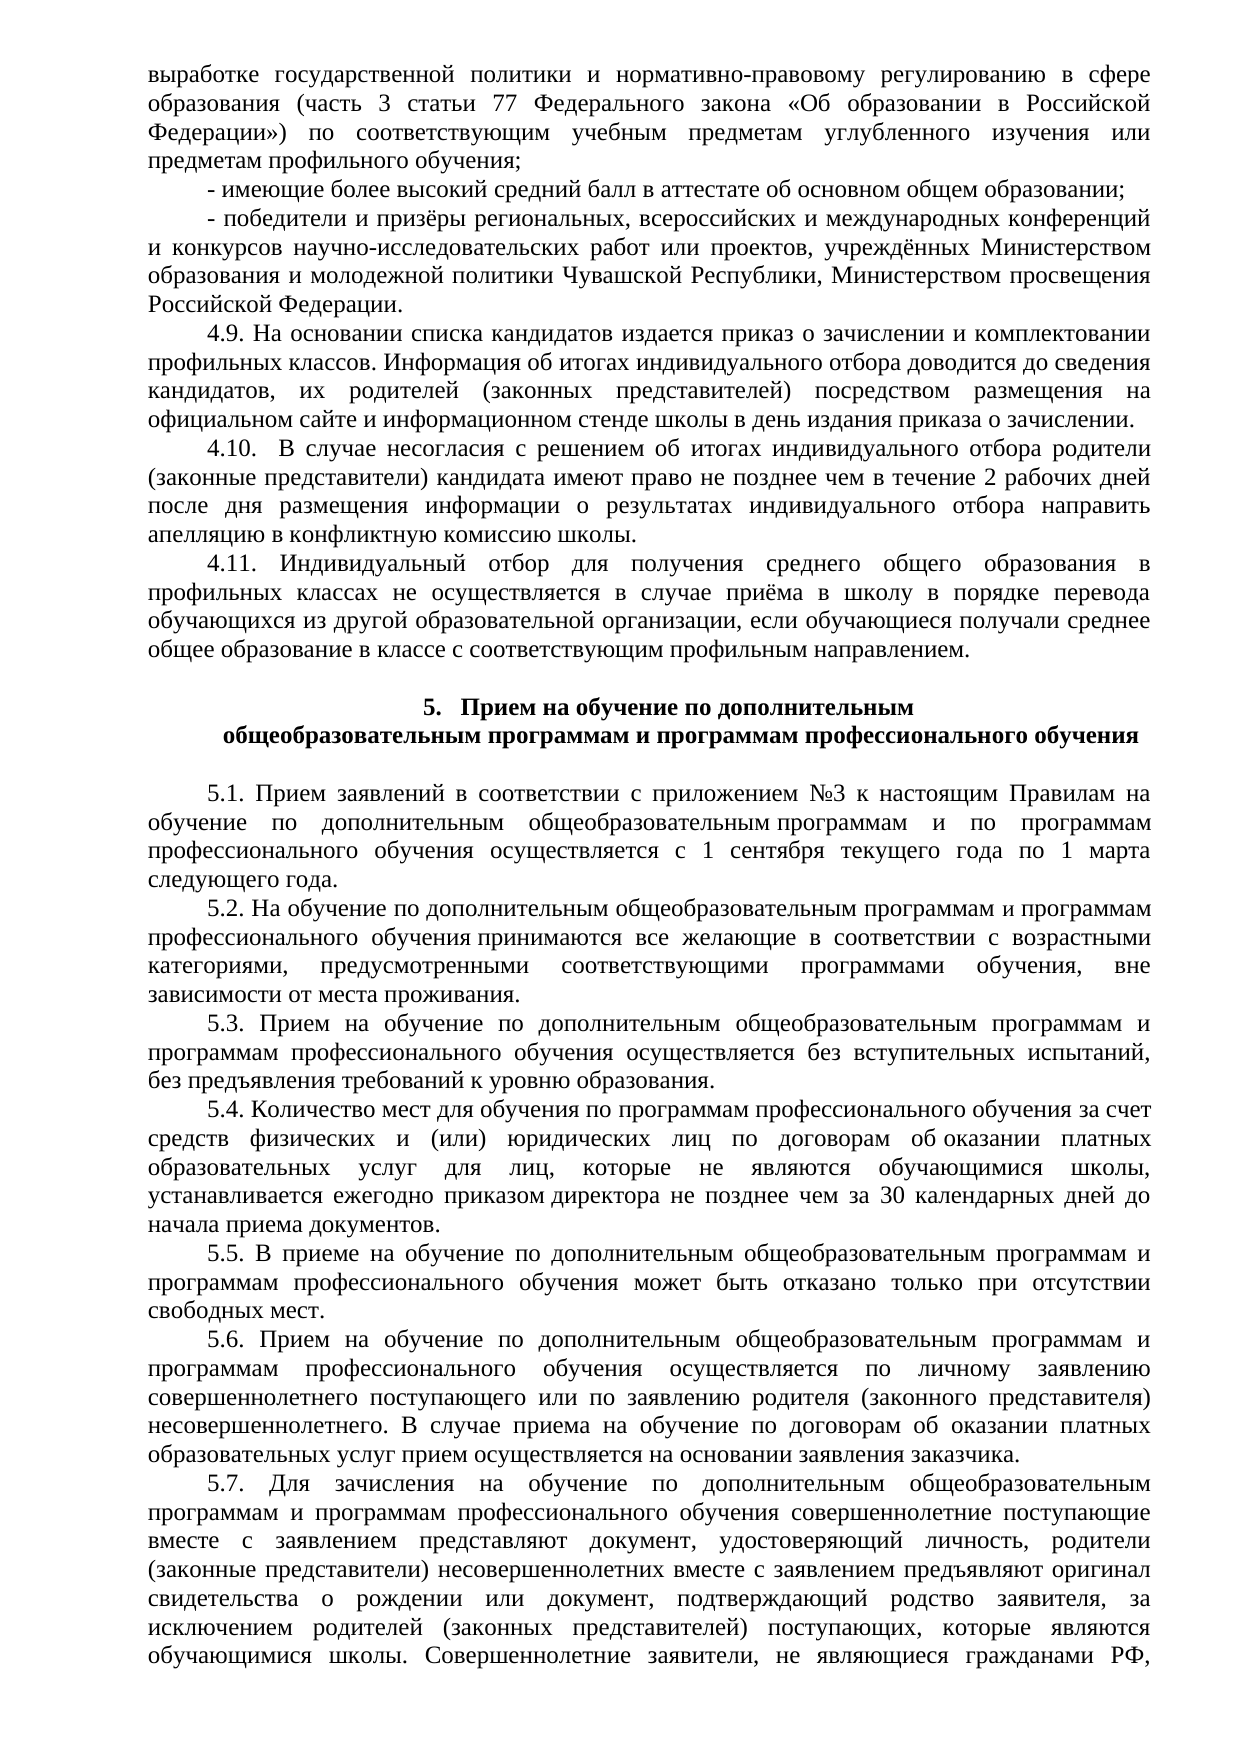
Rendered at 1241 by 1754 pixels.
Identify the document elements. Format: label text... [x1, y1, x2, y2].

text 5.5. В приеме на обучение по дополнительным общеобразовательным программам и программам профессионального обучения может быть отказано только при отсутствии свободных мест. [148, 1238, 1152, 1324]
text 4.10. В случае несогласия с решением об итогах индивидуального отбора родители (законные представители) кандидата имеют право не позднее чем в течение 2 рабочих дней после дня размещения информации о результатах индивидуального отбора направить апелляцию в конфликтную комиссию школы. [148, 433, 1152, 548]
text 4.9. На основании списка кандидатов издается приказ о зачислении и комплектовании профильных классов. Информация об итогах индивидуального отбора доводится до сведения кандидатов, их родителей (законных представителей) посредством размещения на официальном сайте и информационном стенде школы в день издания приказа о зачислении. [148, 318, 1152, 433]
text 5.6. Прием на обучение по дополнительным общеобразовательным программам и программам профессионального обучения осуществляется по личному заявлению совершеннолетнего поступающего или по заявлению родителя (законного представителя) несовершеннолетнего. В случае приема на обучение по договорам об оказании платных образовательных услуг прием осуществляется на основании заявления заказчика. [148, 1324, 1152, 1468]
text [148, 59, 1152, 174]
text 5.2. На обучение по дополнительным общеобразовательным программам и программам профессионального обучения принимаются все желающие в соответствии с возрастными категориями, предусмотренными соответствующими программами обучения, вне зависимости от места проживания. [148, 893, 1152, 1008]
list общеобразовательным программам и программам профессионального обучения [223, 720, 1152, 749]
text - имеющие более высокий средний балл в аттестате об основном общем образовании; [148, 174, 1152, 203]
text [148, 1468, 1152, 1669]
text 5.4. Количество мест для обучения по программам профессионального обучения за счет средств физических и (или) юридических лиц по договорам об оказании платных образовательных услуг для лиц, которые не являются обучающимися школы, устанавливается ежегодно приказом директора не позднее чем за 30 календарных дней до начала приема документов. [148, 1094, 1152, 1238]
text 5.1. Прием заявлений в соответствии с приложением №3 к настоящим Правилам на обучение по дополнительным общеобразовательным программам и по программам профессионального обучения осуществляется с 1 сентября текущего года по 1 марта следующего года. [148, 778, 1152, 893]
text - победители и призёры региональных, всероссийских и международных конференций и конкурсов научно-исследовательских работ или проектов, учреждённых Министерством образования и молодежной политики Чувашской Республики, Министерством просвещения Российской Федерации. [148, 203, 1152, 318]
text 4.11. Индивидуальный отбор для получения среднего общего образования в профильных классах не осуществляется в случае приёма в школу в порядке перевода обучающихся из другой образовательной организации, если обучающиеся получали среднее общее образование в классе с соответствующим профильным направлением. [148, 548, 1152, 663]
list Прием на обучение по дополнительным [185, 692, 1152, 720]
text 5.3. Прием на обучение по дополнительным общеобразовательным программам и программам профессионального обучения осуществляется без вступительных испытаний, без предъявления требований к уровню образования. [148, 1008, 1152, 1094]
